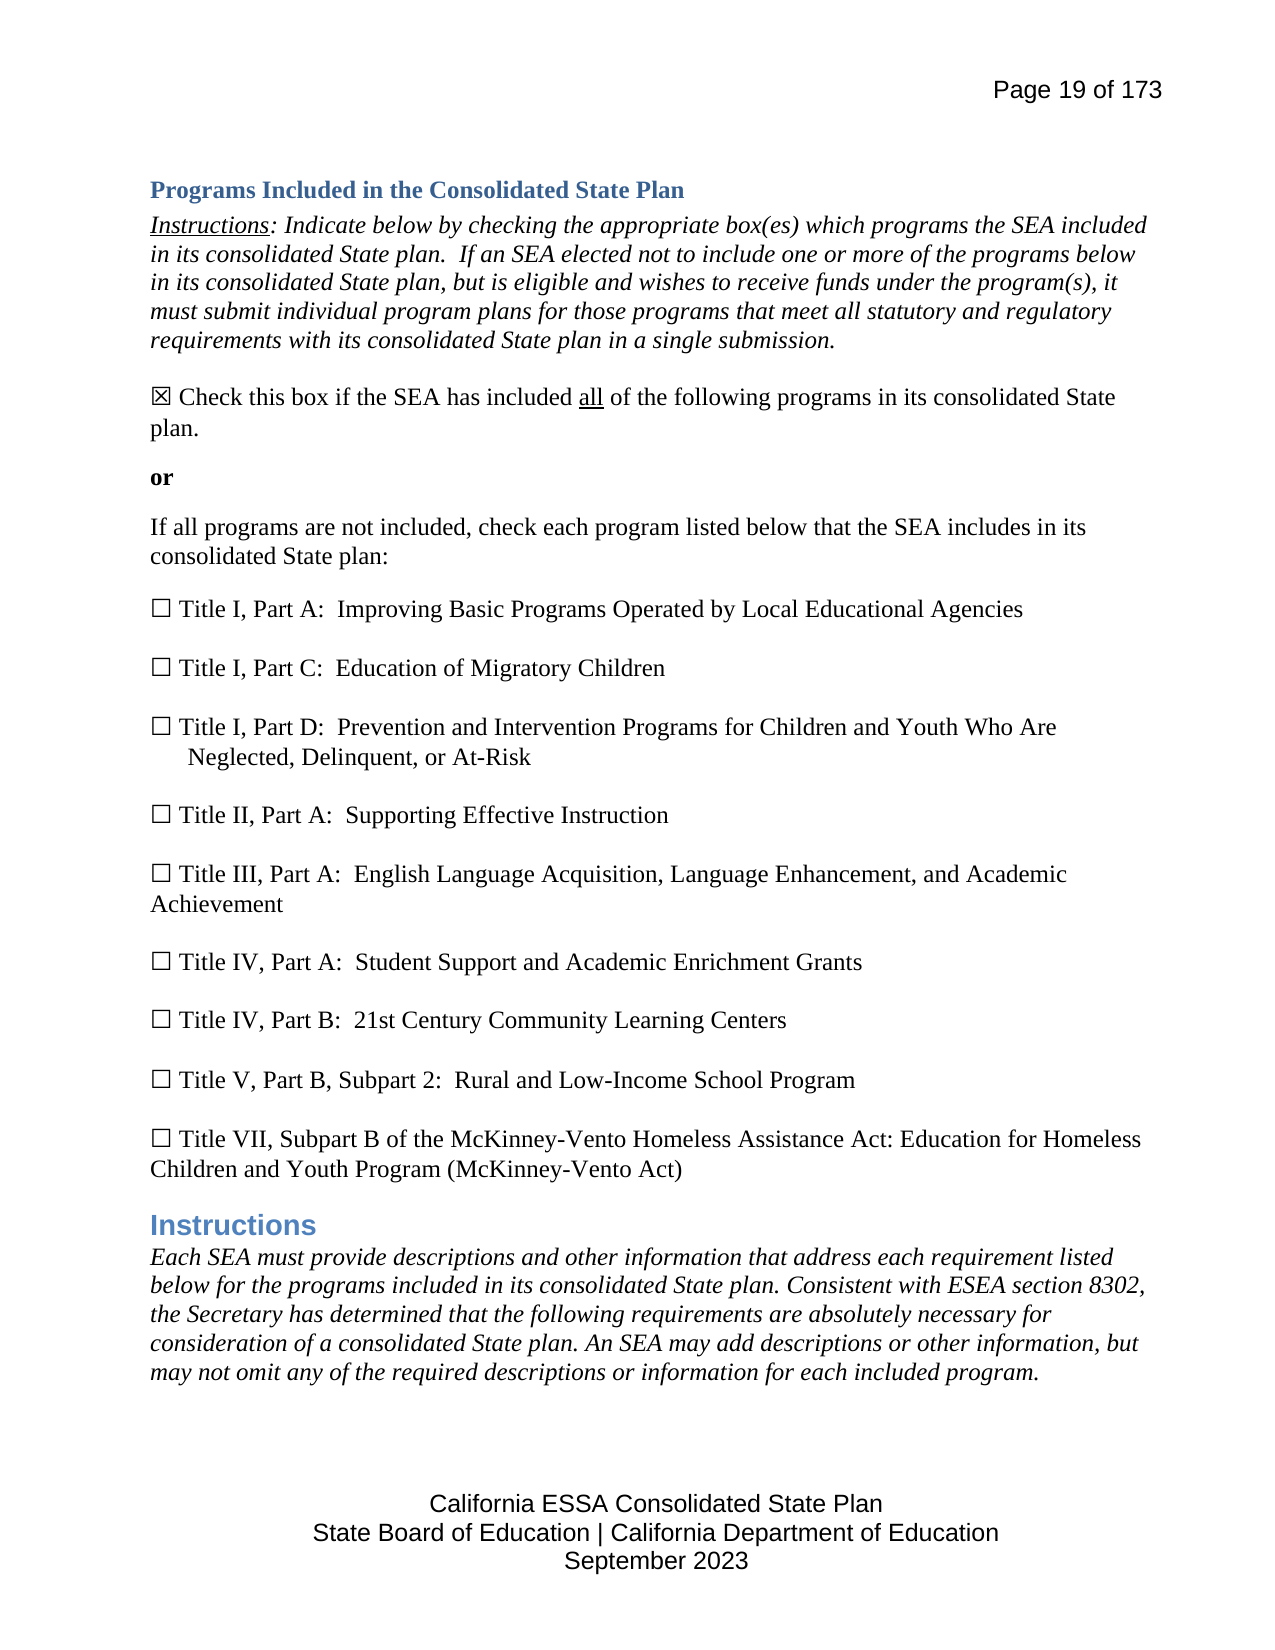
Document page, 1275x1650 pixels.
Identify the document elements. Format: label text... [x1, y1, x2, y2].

subtitle Instructions [150, 1208, 1162, 1242]
text ☐ Title II, Part A: Supporting Effective Instruction [150, 796, 1162, 830]
text ☐ Title IV, Part A: Student Support and Academic Enrichment Grants [150, 943, 1162, 977]
text or [150, 462, 1162, 491]
text ☐ Title I, Part A: Improving Basic Programs Operated by Local Educational Agencies [150, 590, 1162, 624]
text ☐ Title I, Part C: Education of Migratory Children [150, 649, 1162, 683]
text Instructions: Indicate below by checking the appropriate box(es) which programs the SEA included in its consolidated State plan. If an SEA elected not to include one or more of the programs below in its consolidated State plan, but is eligible and wishes to receive funds under the program(s), it must submit individual program plans for those programs that meet all statutory and regulatory requirements with its consolidated State plan in a single submission. [150, 210, 1162, 354]
text ☐ Title I, Part D: Prevention and Intervention Programs for Children and Youth Who Are Neglected, Delinquent, or At-Risk [150, 708, 1162, 771]
text If all programs are not included, check each program listed below that the SEA includes in its consolidated State plan: [150, 512, 1162, 569]
text ☐ Title VII, Subpart B of the McKinney-Vento Homeless Assistance Act: Education for Homeless Children and Youth Program (McKinney-Vento Act) [150, 1120, 1162, 1183]
text ☒ Check this box if the SEA has included all of the following programs in its consolidated State plan. [150, 379, 1162, 442]
text ☐ Title III, Part A: English Language Acquisition, Language Enhancement, and Academic Achievement [150, 855, 1162, 918]
text ☐ Title IV, Part B: 21st Century Community Learning Centers [150, 1002, 1162, 1036]
text Each SEA must provide descriptions and other information that address each requirement listed below for the programs included in its consolidated State plan. Consistent with ESEA section 8302, the Secretary has determined that the following requirements are absolutely necessary for consideration of a consolidated State plan. An SEA may add descriptions or other information, but may not omit any of the required descriptions or information for each included program. [150, 1242, 1162, 1385]
subtitle Programs Included in the Consolidated State Plan [150, 175, 1162, 204]
text ☐ Title V, Part B, Subpart 2: Rural and Low-Income School Program [150, 1061, 1162, 1095]
